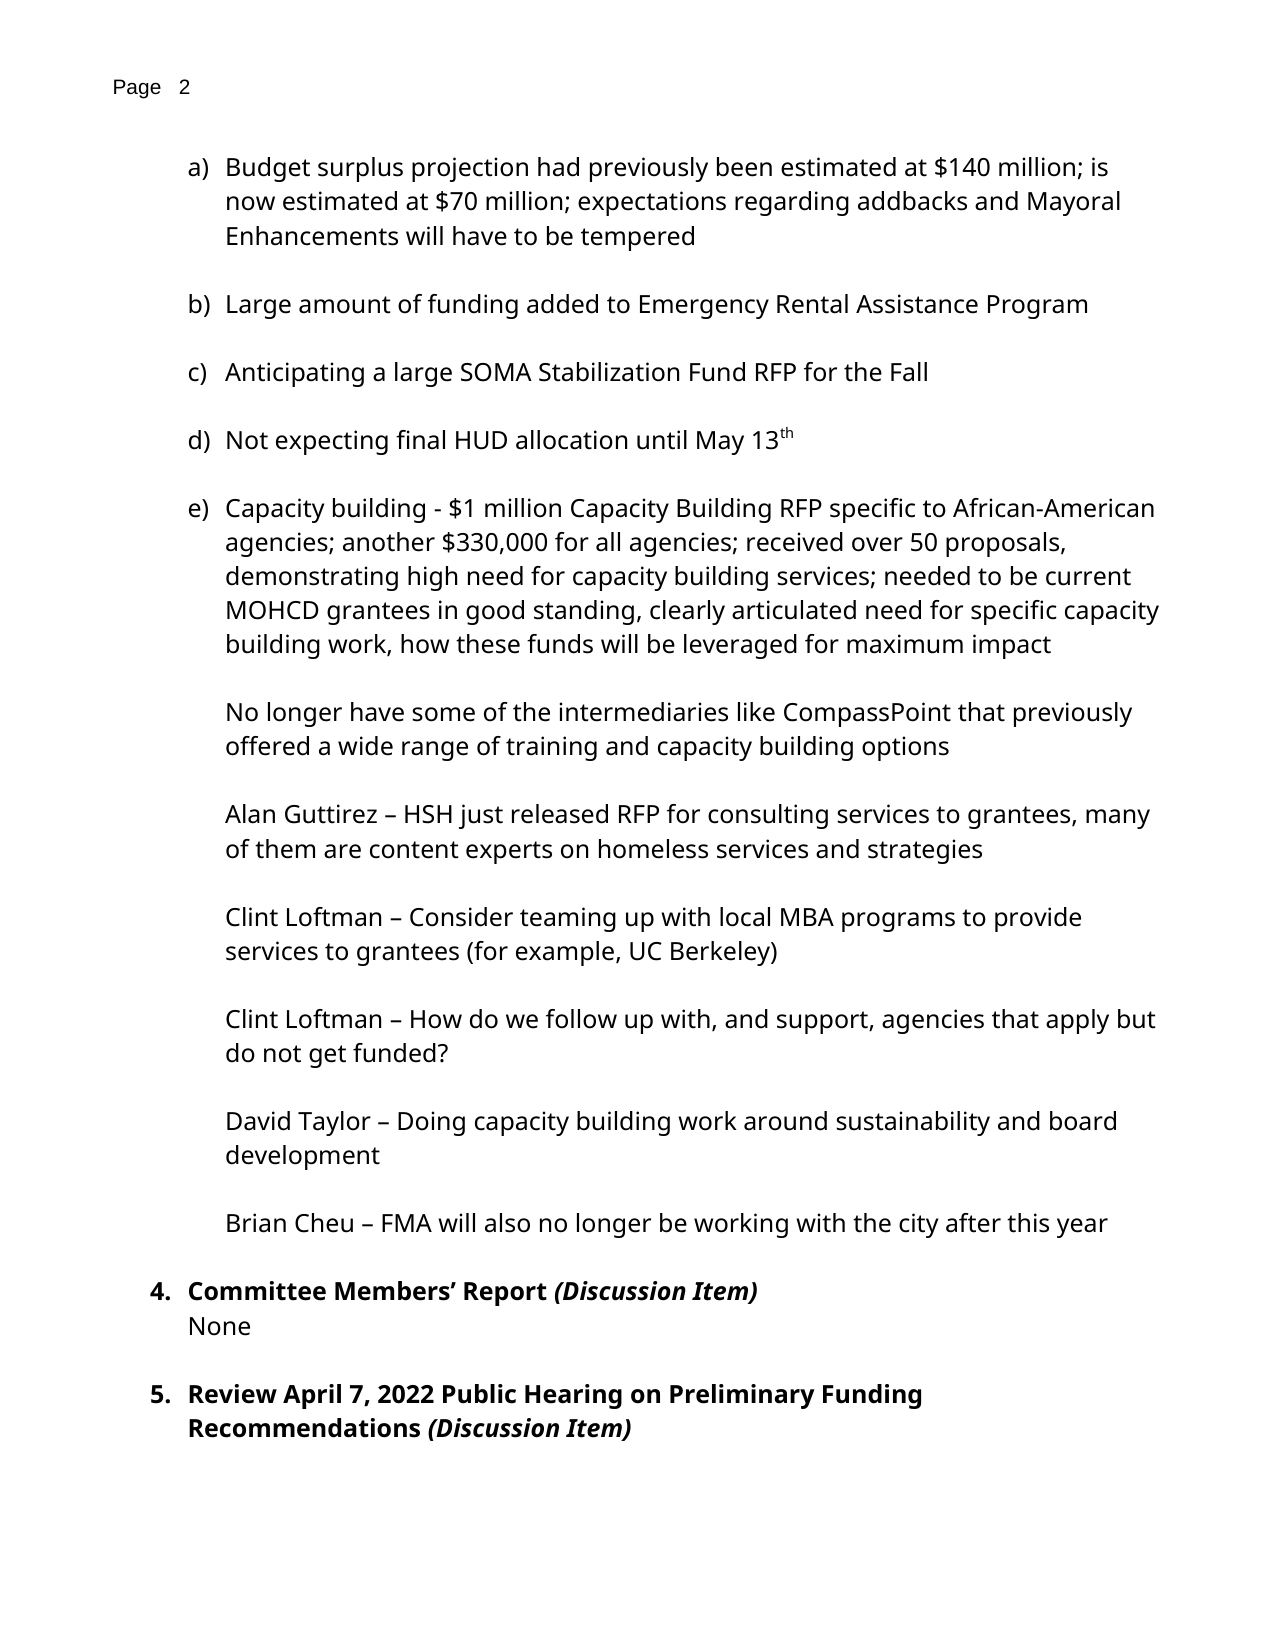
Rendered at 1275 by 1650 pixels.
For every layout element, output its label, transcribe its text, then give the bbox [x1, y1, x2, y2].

list Committee Members’ Report (Discussion Item) [150, 1274, 1162, 1308]
list Brian Cheu – FMA will also no longer be working with the city after this year [225, 1206, 1162, 1240]
list Not expecting final HUD allocation until May 13th [187, 422, 1162, 457]
list Clint Loftman – How do we follow up with, and support, agencies that apply but do not get funded? [225, 1002, 1162, 1070]
list Large amount of funding added to Emergency Rental Assistance Program [187, 286, 1162, 320]
list Capacity building - $1 million Capacity Building RFP specific to African-American agencies; another $330,000 for all agencies; received over 50 proposals, demonstrating high need for capacity building services; needed to be current MOHCD grantees in good standing, clearly articulated need for specific capacity building work, how these funds will be leveraged for maximum impact [187, 491, 1162, 661]
list Review April 7, 2022 Public Hearing on Preliminary Funding Recommendations (Discussion Item) [150, 1376, 1162, 1444]
list No longer have some of the intermediaries like CompassPoint that previously offered a wide range of training and capacity building options [225, 695, 1162, 763]
list David Taylor – Doing capacity building work around sustainability and board development [225, 1104, 1162, 1172]
list None [187, 1308, 1162, 1342]
list Clint Loftman – Consider teaming up with local MBA programs to provide services to grantees (for example, UC Berkeley) [225, 899, 1162, 967]
list Anticipating a large SOMA Stabilization Fund RFP for the Fall [187, 354, 1162, 388]
list Alan Guttirez – HSH just released RFP for consulting services to grantees, many of them are content experts on homeless services and strategies [225, 797, 1162, 865]
list Budget surplus projection had previously been estimated at $140 million; is now estimated at $70 million; expectations regarding addbacks and Mayoral Enhancements will have to be tempered [187, 150, 1162, 252]
